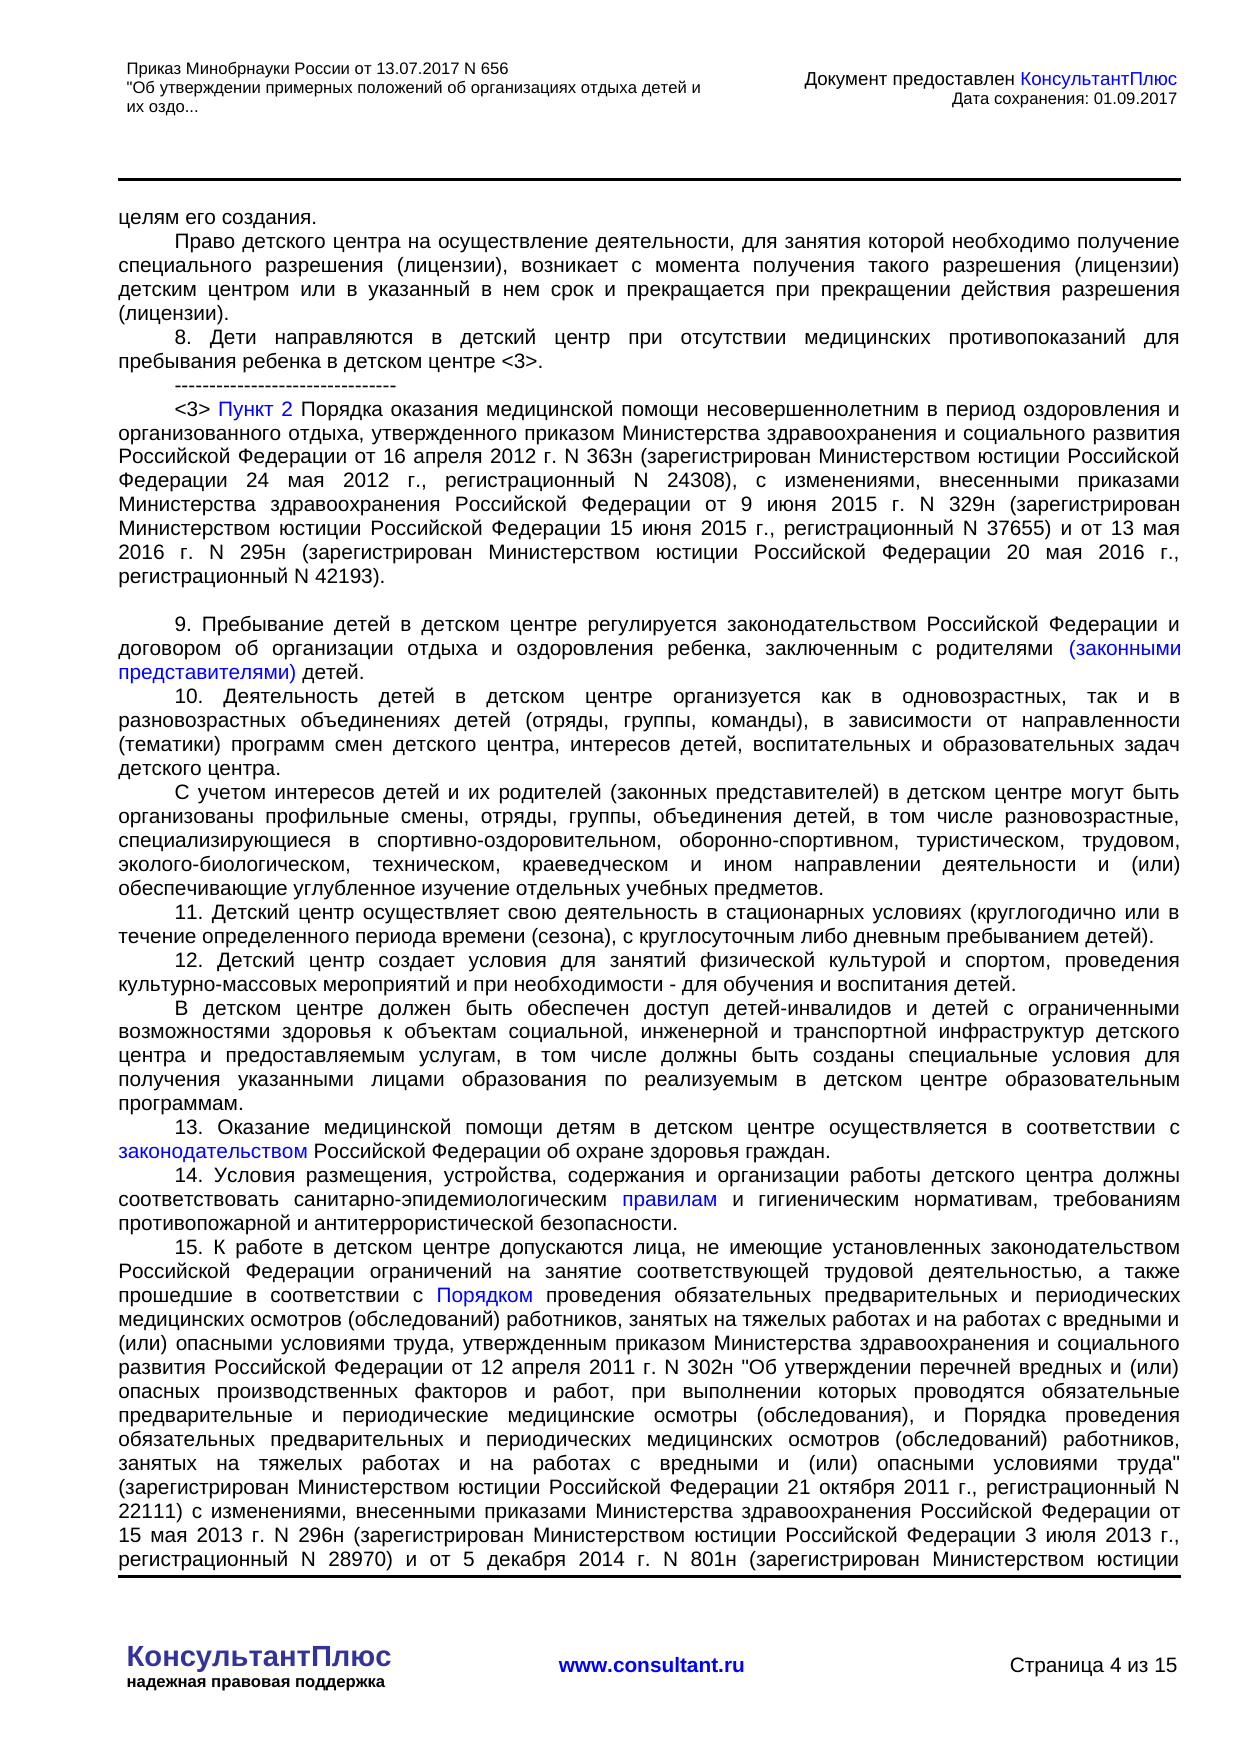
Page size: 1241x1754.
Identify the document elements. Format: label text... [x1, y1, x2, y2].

text 12. Детский центр создает условия для занятий физической культурой и спортом, проведения культурно-массовых мероприятий и при необходимости - для обучения и воспитания детей. [118, 947, 1181, 995]
text С учетом интересов детей и их родителей (законных представителей) в детском центре могут быть организованы профильные смены, отряды, группы, объединения детей, в том числе разновозрастные, специализирующиеся в спортивно-оздоровительном, оборонно-спортивном, туристическом, трудовом, эколого-биологическом, техническом, краеведческом и ином направлении деятельности и (или) обеспечивающие углубленное изучение отдельных учебных предметов. [118, 780, 1181, 899]
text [118, 205, 1181, 229]
text <3> Пункт 2 Порядка оказания медицинской помощи несовершеннолетним в период оздоровления и организованного отдыха, утвержденного приказом Министерства здравоохранения и социального развития Российской Федерации от 16 апреля 2012 г. N 363н (зарегистрирован Министерством юстиции Российской Федерации 24 мая 2012 г., регистрационный N 24308), с изменениями, внесенными приказами Министерства здравоохранения Российской Федерации от 9 июня 2015 г. N 329н (зарегистрирован Министерством юстиции Российской Федерации 15 июня 2015 г., регистрационный N 37655) и от 13 мая 2016 г. N 295н (зарегистрирован Министерством юстиции Российской Федерации 20 мая 2016 г., регистрационный N 42193). [118, 396, 1181, 588]
text 11. Детский центр осуществляет свою деятельность в стационарных условиях (круглогодично или в течение определенного периода времени (сезона), с круглосуточным либо дневным пребыванием детей). [118, 899, 1181, 947]
text 10. Деятельность детей в детском центре организуется как в одновозрастных, так и в разновозрастных объединениях детей (отряды, группы, команды), в зависимости от направленности (тематики) программ смен детского центра, интересов детей, воспитательных и образовательных задач детского центра. [118, 684, 1181, 780]
text 13. Оказание медицинской помощи детям в детском центре осуществляется в соответствии с законодательством Российской Федерации об охране здоровья граждан. [118, 1115, 1181, 1163]
text 14. Условия размещения, устройства, содержания и организации работы детского центра должны соответствовать санитарно-эпидемиологическим правилам и гигиеническим нормативам, требованиям противопожарной и антитеррористической безопасности. [118, 1163, 1181, 1235]
text Право детского центра на осуществление деятельности, для занятия которой необходимо получение специального разрешения (лицензии), возникает с момента получения такого разрешения (лицензии) детским центром или в указанный в нем срок и прекращается при прекращении действия разрешения (лицензии). [118, 229, 1181, 324]
text В детском центре должен быть обеспечен доступ детей-инвалидов и детей с ограниченными возможностями здоровья к объектам социальной, инженерной и транспортной инфраструктур детского центра и предоставляемым услугам, в том числе должны быть созданы специальные условия для получения указанными лицами образования по реализуемым в детском центре образовательным программам. [118, 995, 1181, 1115]
text -------------------------------- [118, 372, 1181, 396]
text 9. Пребывание детей в детском центре регулируется законодательством Российской Федерации и договором об организации отдыха и оздоровления ребенка, заключенным с родителями (законными представителями) детей. [118, 612, 1181, 684]
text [118, 1235, 1181, 1570]
text 8. Дети направляются в детский центр при отсутствии медицинских противопоказаний для пребывания ребенка в детском центре <3>. [118, 324, 1181, 372]
